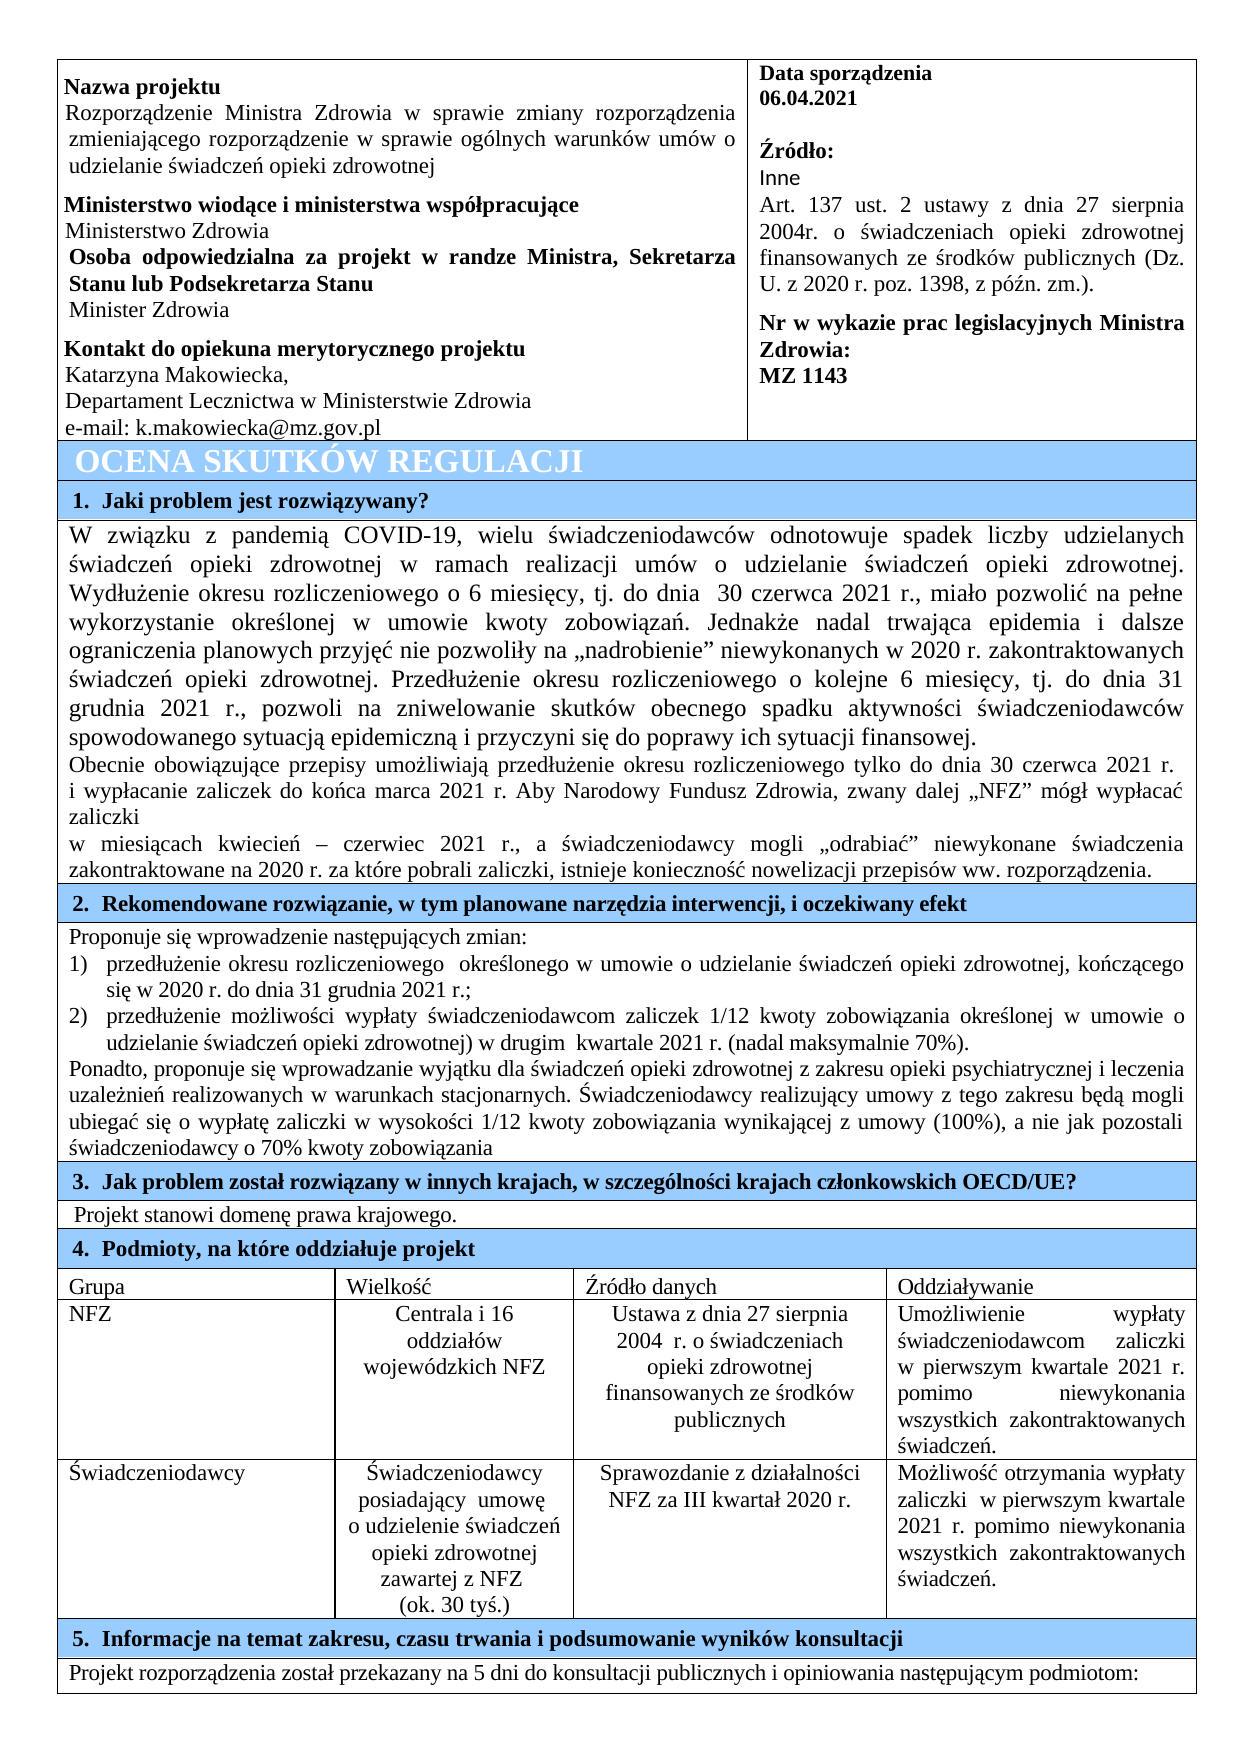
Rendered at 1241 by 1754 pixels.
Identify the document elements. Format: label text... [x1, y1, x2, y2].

table_cell Oddziaływanie [887, 1269, 1196, 1299]
table_cell NFZ [58, 1300, 334, 1458]
table_cell Grupa [58, 1269, 334, 1299]
table_cell Jak problem został rozwiązany w innych krajach, w szczególności krajach członkowskich OECD/UE? [58, 1162, 1196, 1200]
table_cell Możliwość otrzymania wypłaty zaliczki w pierwszym kwartale 2021 r. pomimo niewykonania wszystkich zakontraktowanych świadczeń. [887, 1460, 1196, 1618]
table_cell Źródło danych [574, 1269, 886, 1299]
table_cell Świadczeniodawcy [58, 1460, 334, 1618]
table_cell Ustawa z dnia 27 sierpnia 2004 r. o świadczeniach opieki zdrowotnej finansowanych ze środków publicznych [574, 1300, 886, 1458]
table_cell Podmioty, na które oddziałuje projekt [58, 1229, 1196, 1268]
table_cell Wielkość [336, 1269, 573, 1299]
table_cell W związku z pandemią COVID-19, wielu świadczeniodawców odnotowuje spadek liczby udzielanych świadczeń opieki zdrowotnej w ramach realizacji umów o udzielanie świadczeń opieki zdrowotnej. Wydłużenie okresu rozliczeniowego o 6 miesięcy, tj. do dnia 30 czerwca 2021 r., miało pozwolić na pełne wykorzystanie określonej w umowie kwoty zobowiązań. Jednakże nadal trwająca epidemia i dalsze ograniczenia planowych przyjęć nie pozwoliły na „nadrobienie” niewykonanych w 2020 r. zakontraktowanych świadczeń opieki zdrowotnej. Przedłużenie okresu rozliczeniowego o kolejne 6 miesięcy, tj. do dnia 31 grudnia 2021 r., pozwoli na zniwelowanie skutków obecnego spadku aktywności świadczeniodawców spowodowanego sytuacją epidemiczną i przyczyni się do poprawy ich sytuacji finansowej. Obecnie obowiązujące przepisy umożliwiają przedłużenie okresu rozliczeniowego tylko do dnia 30 czerwca 2021 r. i wypłacanie zaliczek do końca marca 2021 r. Aby Narodowy Fundusz Zdrowia, zwany dalej „NFZ” mógł wypłacać zaliczki w miesiącach kwiecień – czerwiec 2021 r., a świadczeniodawcy mogli „odrabiać” niewykonane świadczenia zakontraktowane na 2020 r. za które pobrali zaliczki, istnieje konieczność nowelizacji przepisów ww. rozporządzenia. [58, 521, 1196, 882]
table_cell Sprawozdanie z działalności NFZ za III kwartał 2020 r. [574, 1460, 886, 1618]
table_header Nazwa projektu Rozporządzenie Ministra Zdrowia w sprawie zmiany rozporządzenia zmieniającego rozporządzenie w sprawie ogólnych warunków umów o udzielanie świadczeń opieki zdrowotnej Ministerstwo wiodące i ministerstwa współpracujące Ministerstwo Zdrowia Osoba odpowiedzialna za projekt w randze Ministra, Sekretarza Stanu lub Podsekretarza Stanu Minister Zdrowia Kontakt do opiekuna merytorycznego projektu Katarzyna Makowiecka, Departament Lecznictwa w Ministerstwie Zdrowia e-mail: k.makowiecka@mz.gov.pl [58, 60, 747, 440]
table_header Data sporządzenia Źródło: Art. 137 ust. 2 ustawy z dnia 27 sierpnia 2004r. o świadczeniach opieki zdrowotnej finansowanych ze środków publicznych (Dz. U. z 2020 r. poz. 1398, z późn. zm.). Nr w wykazie prac legislacyjnych Ministra Zdrowia: MZ 1143 [748, 60, 1196, 440]
table_cell Jaki problem jest rozwiązywany? [58, 481, 1196, 519]
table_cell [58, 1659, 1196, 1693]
table_cell Centrala i 16 oddziałów wojewódzkich NFZ [336, 1300, 573, 1458]
table_cell Informacje na temat zakresu, czasu trwania i podsumowanie wyników konsultacji [58, 1619, 1196, 1657]
table_cell Proponuje się wprowadzenie następujących zmian: przedłużenie okresu rozliczeniowego określonego w umowie o udzielanie świadczeń opieki zdrowotnej, kończącego się w 2020 r. do dnia 31 grudnia 2021 r.; przedłużenie możliwości wypłaty świadczeniodawcom zaliczek 1/12 kwoty zobowiązania określonej w umowie o udzielanie świadczeń opieki zdrowotnej) w drugim kwartale 2021 r. (nadal maksymalnie 70%). Ponadto, proponuje się wprowadzanie wyjątku dla świadczeń opieki zdrowotnej z zakresu opieki psychiatrycznej i leczenia uzależnień realizowanych w warunkach stacjonarnych. Świadczeniodawcy realizujący umowy z tego zakresu będą mogli ubiegać się o wypłatę zaliczki w wysokości 1/12 kwoty zobowiązania wynikającej z umowy (100%), a nie jak pozostali świadczeniodawcy o 70% kwoty zobowiązania [58, 923, 1196, 1161]
table_cell Umożliwienie wypłaty świadczeniodawcom zaliczki w pierwszym kwartale 2021 r. pomimo niewykonania wszystkich zakontraktowanych świadczeń. [887, 1300, 1196, 1458]
table_cell Rekomendowane rozwiązanie, w tym planowane narzędzia interwencji, i oczekiwany efekt [58, 884, 1196, 922]
table_cell Projekt stanowi domenę prawa krajowego. [58, 1201, 1196, 1228]
table_cell OCENA SKUTKÓW REGULACJI [58, 441, 1196, 480]
table_cell Świadczeniodawcy posiadający umowę o udzielenie świadczeń opieki zdrowotnej zawartej z NFZ (ok. 30 tyś.) [336, 1460, 573, 1618]
